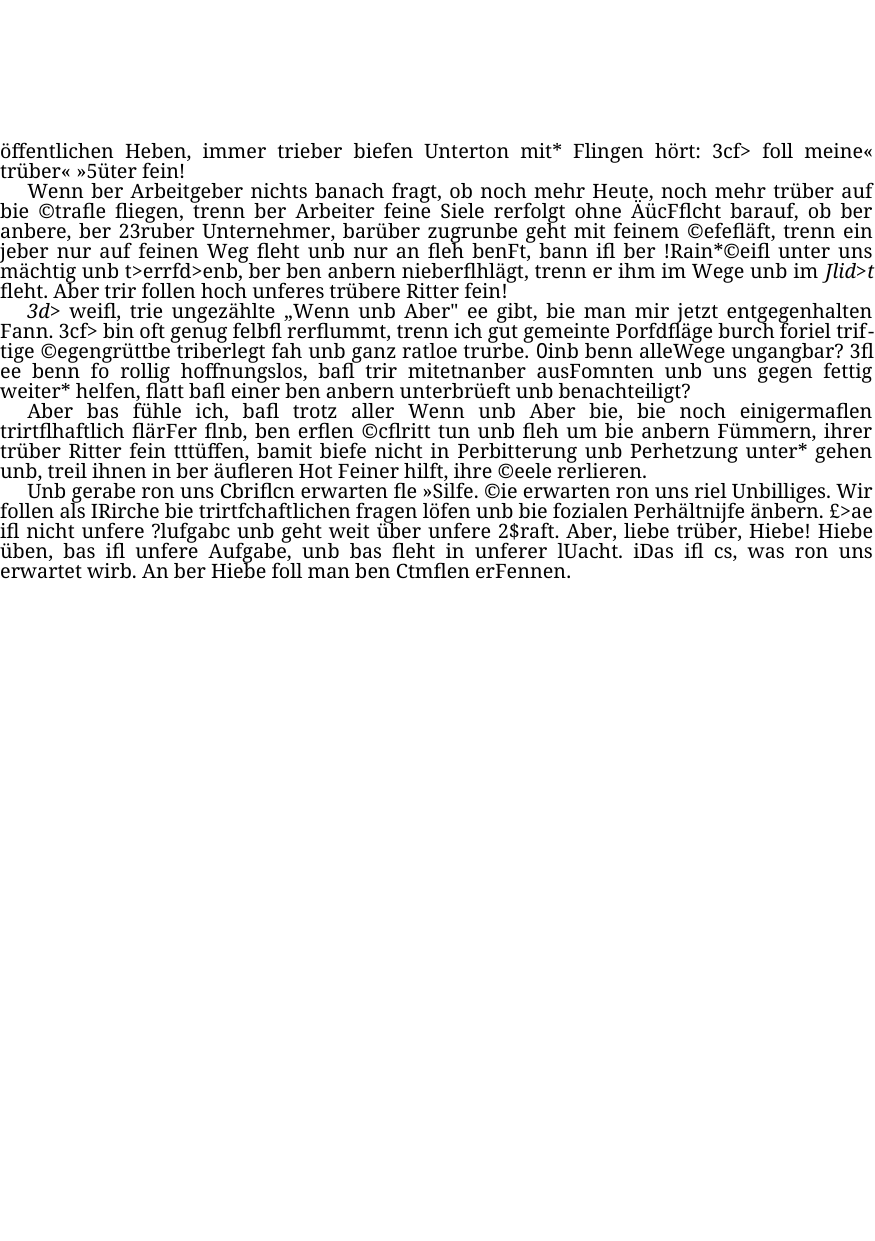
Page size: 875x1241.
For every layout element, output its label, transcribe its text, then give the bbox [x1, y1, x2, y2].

text Unb gerabe ron uns Cbriflcn erwarten fle »Silfe. ©ie erwarten ron uns riel Unbilliges. Wir follen als IRirche bie trirtfchaftlichen fragen löfen unb bie fozialen Perhältnijfe änbern. £>ae ifl nicht unfere ?lufgabc unb geht weit über unfere 2$raft. Aber, liebe trüber, Hiebe! Hiebe üben, bas ifl unfere Aufgabe, unb bas fleht in unferer lUacht. iDas ifl cs, was ron uns erwartet wirb. An ber Hiebe foll man ben Ctmflen erFennen. [0, 482, 874, 582]
text Wenn ber Arbeitgeber nichts banach fragt, ob noch mehr Heute, noch mehr trüber auf bie ©trafle fliegen, trenn ber Arbeiter feine Siele rerfolgt ohne ÄücFflcht barauf, ob ber anbere, ber 23ruber Unternehmer, barüber zugrunbe geht mit feinem ©efefläft, trenn ein jeber nur auf feinen Weg fleht unb nur an fleh benFt, bann ifl ber !Rain*©eifl unter uns mächtig unb t>errfd>enb, ber ben anbern nieberflhlägt, trenn er ihm im Wege unb im Jlid>t fleht. Aber trir follen hoch unferes trübere Ritter fein! [0, 182, 874, 302]
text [0, 142, 874, 182]
text 3d> weifl, trie ungezählte „Wenn unb Aber" ee gibt, bie man mir jetzt entgegenhalten Fann. 3cf> bin oft genug felbfl rerflummt, trenn ich gut gemeinte Porfdfläge burch foriel triftige ©egengrüttbe triberlegt fah unb ganz ratloe trurbe. 0inb benn alleWege ungangbar? 3fl ee benn fo rollig hoffnungslos, bafl trir mitetnanber ausFomnten unb uns gegen fettig weiter* helfen, flatt bafl einer ben anbern unterbrüeft unb benachteiligt? [0, 302, 874, 402]
text Aber bas fühle ich, bafl trotz aller Wenn unb Aber bie, bie noch einigermaflen trirtflhaftlich flärFer flnb, ben erflen ©cflritt tun unb fleh um bie anbern Fümmern, ihrer trüber Ritter fein tttüffen, bamit biefe nicht in Perbitterung unb Perhetzung unter* gehen unb, treil ihnen in ber äufleren Hot Feiner hilft, ihre ©eele rerlieren. [0, 402, 874, 482]
